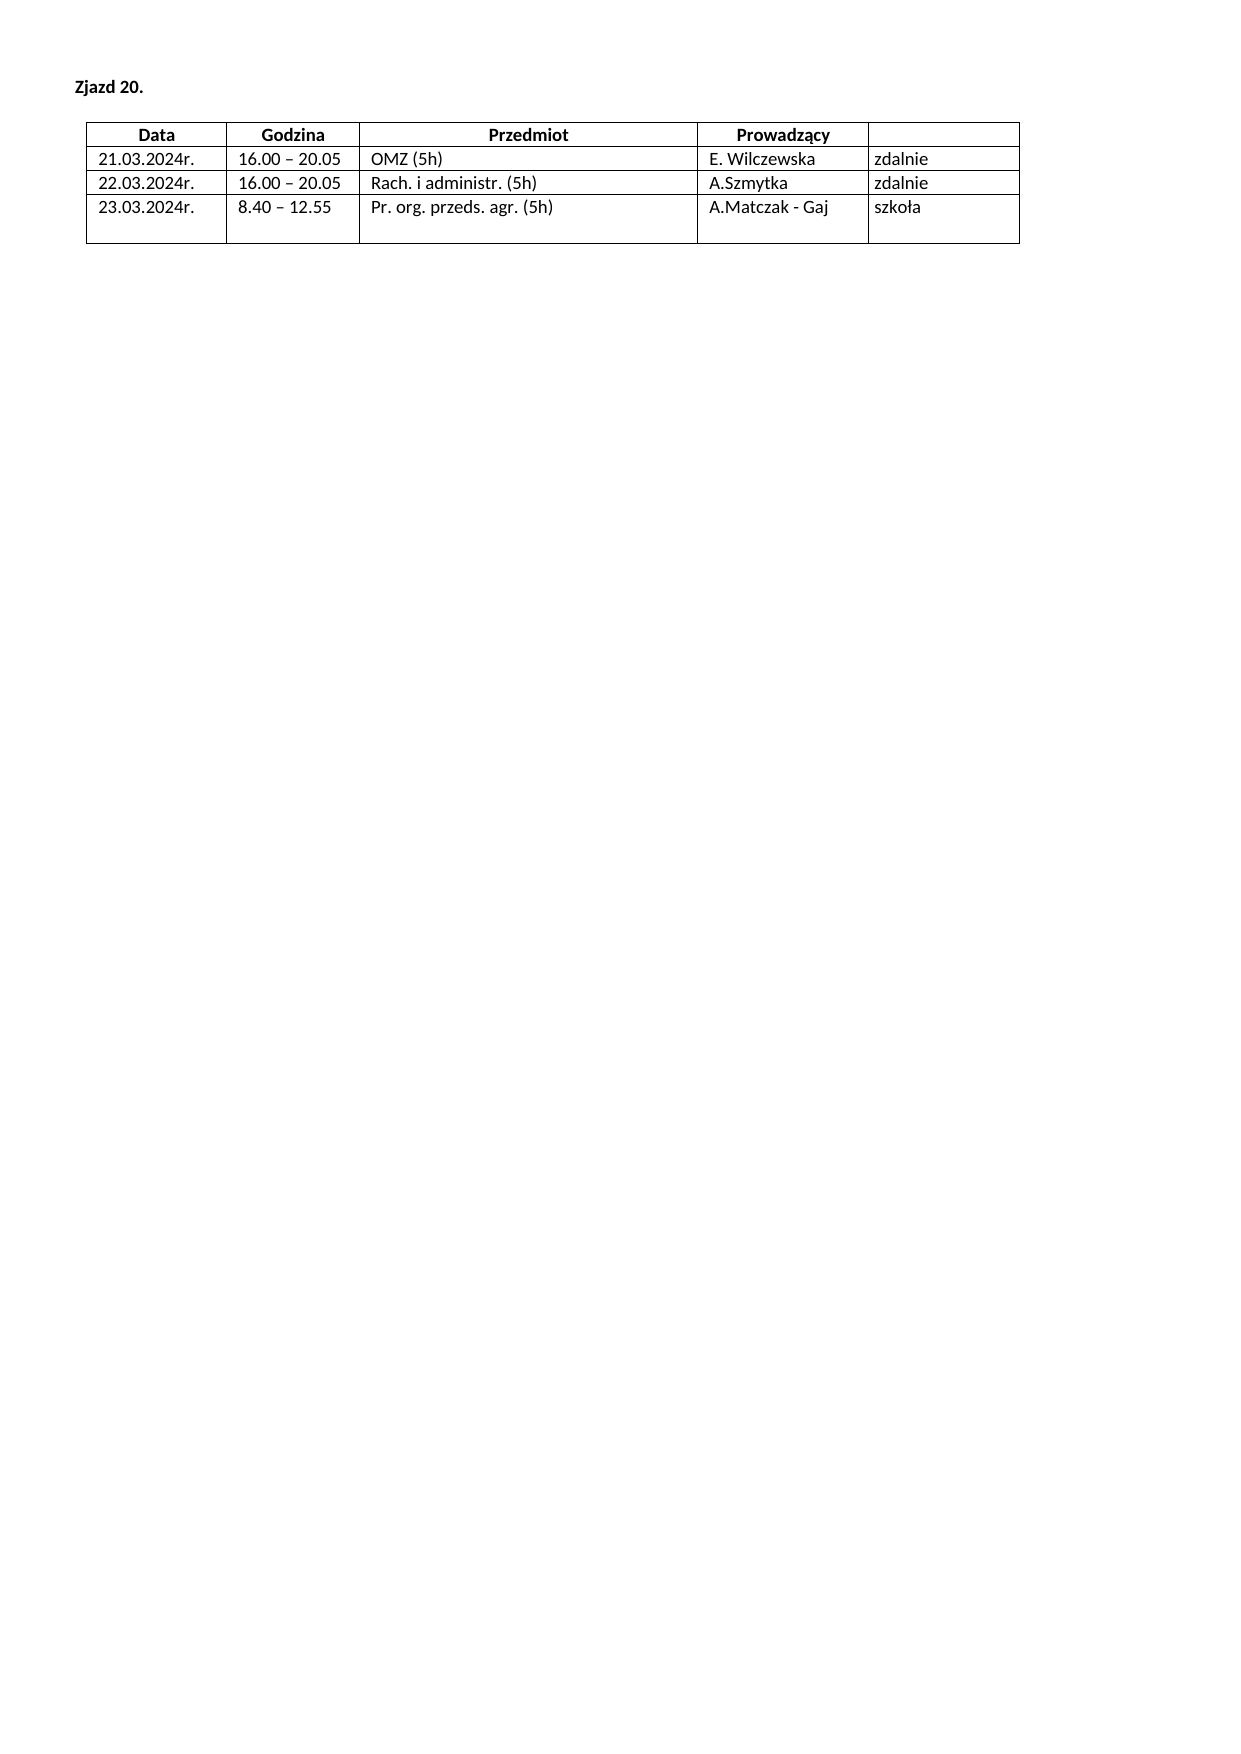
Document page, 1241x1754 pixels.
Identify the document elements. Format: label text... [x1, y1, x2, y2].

table_header Data [87, 123, 226, 146]
text Zjazd 20. [75, 75, 1165, 98]
table_cell OMZ (5h) [360, 147, 697, 170]
table_cell zdalnie [869, 147, 1019, 170]
table_cell E. Wilczewska [698, 147, 868, 170]
table_cell 22.03.2024r. [87, 171, 226, 194]
table_cell A.Matczak - Gaj [698, 195, 868, 243]
table_cell 16.00 – 20.05 [227, 171, 359, 194]
table_header [869, 123, 1019, 146]
table_header Godzina [227, 123, 359, 146]
table_cell zdalnie [869, 171, 1019, 194]
table_cell Rach. i administr. (5h) [360, 171, 697, 194]
table_cell szkoła [869, 195, 1019, 243]
table_cell 23.03.2024r. [87, 195, 226, 243]
table_cell 21.03.2024r. [87, 147, 226, 170]
table_header Prowadzący [698, 123, 868, 146]
table_cell A.Szmytka [698, 171, 868, 194]
table_header Przedmiot [360, 123, 697, 146]
table_cell Pr. org. przeds. agr. (5h) [360, 195, 697, 243]
table_cell 16.00 – 20.05 [227, 147, 359, 170]
table_cell 8.40 – 12.55 [227, 195, 359, 243]
